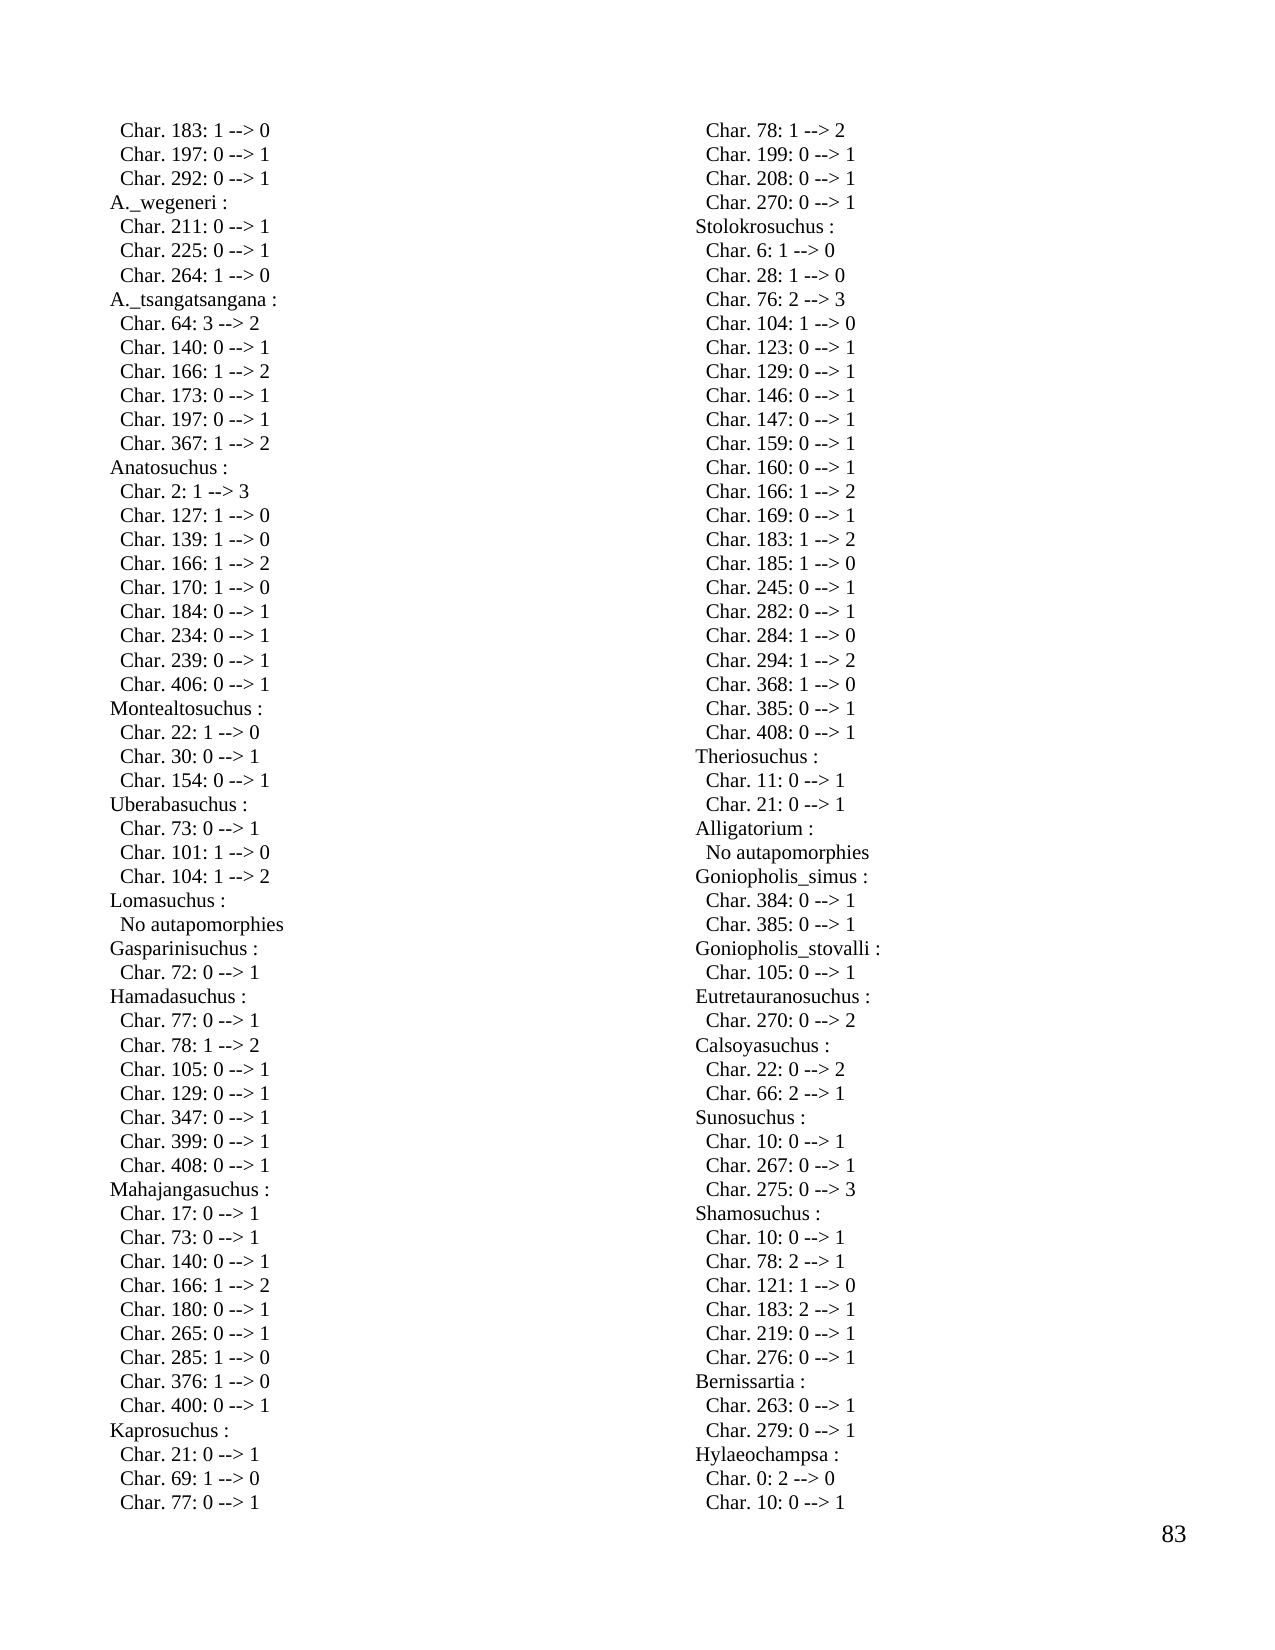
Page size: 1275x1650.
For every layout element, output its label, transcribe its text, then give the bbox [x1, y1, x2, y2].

text Char. 6: 1 --> 0 [674, 238, 1186, 262]
text Char. 73: 0 --> 1 [89, 816, 601, 840]
text Char. 166: 1 --> 2 [89, 1273, 601, 1297]
text Char. 28: 1 --> 0 [674, 262, 1186, 287]
text Char. 121: 1 --> 0 [674, 1273, 1186, 1297]
text Char. 76: 2 --> 3 [674, 287, 1186, 311]
text Char. 279: 0 --> 1 [674, 1417, 1186, 1442]
text Char. 0: 2 --> 0 [674, 1466, 1186, 1490]
text Char. 406: 0 --> 1 [89, 672, 601, 696]
text Hylaeochampsa : [674, 1442, 1186, 1466]
text Char. 78: 1 --> 2 [674, 118, 1186, 142]
text Char. 160: 0 --> 1 [674, 455, 1186, 479]
text Char. 77: 0 --> 1 [89, 1490, 601, 1514]
text Goniopholis_stovalli : [674, 936, 1186, 960]
text Char. 385: 0 --> 1 [674, 696, 1186, 720]
text Char. 234: 0 --> 1 [89, 623, 601, 647]
text Char. 10: 0 --> 1 [674, 1129, 1186, 1153]
text Char. 10: 0 --> 1 [674, 1490, 1186, 1514]
text Char. 368: 1 --> 0 [674, 672, 1186, 696]
text Char. 105: 0 --> 1 [674, 960, 1186, 984]
text Char. 140: 0 --> 1 [89, 1249, 601, 1273]
text Char. 104: 1 --> 2 [89, 864, 601, 888]
text Char. 166: 1 --> 2 [674, 479, 1186, 503]
text Char. 166: 1 --> 2 [89, 359, 601, 383]
text Char. 64: 3 --> 2 [89, 311, 601, 335]
text Char. 347: 0 --> 1 [89, 1105, 601, 1129]
text Char. 376: 1 --> 0 [89, 1369, 601, 1393]
text Char. 400: 0 --> 1 [89, 1393, 601, 1417]
text Char. 105: 0 --> 1 [89, 1057, 601, 1081]
text Gasparinisuchus : [89, 936, 601, 960]
text Char. 173: 0 --> 1 [89, 383, 601, 407]
text Calsoyasuchus : [674, 1032, 1186, 1057]
text Char. 399: 0 --> 1 [89, 1129, 601, 1153]
text Uberabasuchus : [89, 792, 601, 816]
text Char. 225: 0 --> 1 [89, 238, 601, 262]
text Eutretauranosuchus : [674, 984, 1186, 1008]
text A._tsangatsangana : [89, 287, 601, 311]
text Char. 17: 0 --> 1 [89, 1201, 601, 1225]
text Char. 184: 0 --> 1 [89, 599, 601, 623]
text Char. 78: 2 --> 1 [674, 1249, 1186, 1273]
text Char. 72: 0 --> 1 [89, 960, 601, 984]
text Char. 66: 2 --> 1 [674, 1081, 1186, 1105]
text Char. 180: 0 --> 1 [89, 1297, 601, 1321]
text Char. 276: 0 --> 1 [674, 1345, 1186, 1369]
text Char. 275: 0 --> 3 [674, 1177, 1186, 1201]
text Char. 166: 1 --> 2 [89, 551, 601, 575]
text Char. 267: 0 --> 1 [674, 1153, 1186, 1177]
text Char. 367: 1 --> 2 [89, 431, 601, 455]
text Mahajangasuchus : [89, 1177, 601, 1201]
text Char. 239: 0 --> 1 [89, 647, 601, 672]
text Char. 285: 1 --> 0 [89, 1345, 601, 1369]
text Char. 265: 0 --> 1 [89, 1321, 601, 1345]
text Lomasuchus : [89, 888, 601, 912]
text Char. 104: 1 --> 0 [674, 311, 1186, 335]
text Kaprosuchus : [89, 1417, 601, 1442]
text Char. 408: 0 --> 1 [89, 1153, 601, 1177]
text Char. 21: 0 --> 1 [674, 792, 1186, 816]
text Char. 10: 0 --> 1 [674, 1225, 1186, 1249]
text Char. 146: 0 --> 1 [674, 383, 1186, 407]
text Char. 282: 0 --> 1 [674, 599, 1186, 623]
text No autapomorphies [89, 912, 601, 936]
text Char. 129: 0 --> 1 [674, 359, 1186, 383]
text Anatosuchus : [89, 455, 601, 479]
text Char. 2: 1 --> 3 [89, 479, 601, 503]
text Char. 30: 0 --> 1 [89, 744, 601, 768]
text Char. 11: 0 --> 1 [674, 768, 1186, 792]
text Char. 159: 0 --> 1 [674, 431, 1186, 455]
text Char. 21: 0 --> 1 [89, 1442, 601, 1466]
text Hamadasuchus : [89, 984, 601, 1008]
text Char. 129: 0 --> 1 [89, 1081, 601, 1105]
text Char. 78: 1 --> 2 [89, 1032, 601, 1057]
text Char. 208: 0 --> 1 [674, 166, 1186, 190]
text Char. 22: 0 --> 2 [674, 1057, 1186, 1081]
text Char. 69: 1 --> 0 [89, 1466, 601, 1490]
text Char. 385: 0 --> 1 [674, 912, 1186, 936]
text Goniopholis_simus : [674, 864, 1186, 888]
text Char. 139: 1 --> 0 [89, 527, 601, 551]
text Stolokrosuchus : [674, 214, 1186, 238]
text Shamosuchus : [674, 1201, 1186, 1225]
text Alligatorium : [674, 816, 1186, 840]
text Char. 101: 1 --> 0 [89, 840, 601, 864]
text Char. 22: 1 --> 0 [89, 720, 601, 744]
text Sunosuchus : [674, 1105, 1186, 1129]
text Char. 211: 0 --> 1 [89, 214, 601, 238]
text No autapomorphies [674, 840, 1186, 864]
text Char. 408: 0 --> 1 [674, 720, 1186, 744]
text Char. 284: 1 --> 0 [674, 623, 1186, 647]
text Char. 197: 0 --> 1 [89, 407, 601, 431]
text Char. 183: 2 --> 1 [674, 1297, 1186, 1321]
text Char. 245: 0 --> 1 [674, 575, 1186, 599]
text Char. 185: 1 --> 0 [674, 551, 1186, 575]
text Char. 219: 0 --> 1 [674, 1321, 1186, 1345]
text Char. 292: 0 --> 1 [89, 166, 601, 190]
text Char. 77: 0 --> 1 [89, 1008, 601, 1032]
text A._wegeneri : [89, 190, 601, 214]
text Char. 127: 1 --> 0 [89, 503, 601, 527]
text Char. 73: 0 --> 1 [89, 1225, 601, 1249]
text Char. 197: 0 --> 1 [89, 142, 601, 166]
text Char. 294: 1 --> 2 [674, 647, 1186, 672]
text Char. 169: 0 --> 1 [674, 503, 1186, 527]
text Char. 140: 0 --> 1 [89, 335, 601, 359]
text Char. 183: 1 --> 0 [89, 118, 601, 142]
text Char. 263: 0 --> 1 [674, 1393, 1186, 1417]
text Char. 270: 0 --> 1 [674, 190, 1186, 214]
text Char. 183: 1 --> 2 [674, 527, 1186, 551]
text Montealtosuchus : [89, 696, 601, 720]
text Char. 170: 1 --> 0 [89, 575, 601, 599]
text Char. 147: 0 --> 1 [674, 407, 1186, 431]
text Theriosuchus : [674, 744, 1186, 768]
text Char. 123: 0 --> 1 [674, 335, 1186, 359]
text Char. 154: 0 --> 1 [89, 768, 601, 792]
text Char. 384: 0 --> 1 [674, 888, 1186, 912]
text Char. 270: 0 --> 2 [674, 1008, 1186, 1032]
text Char. 264: 1 --> 0 [89, 262, 601, 287]
text Bernissartia : [674, 1369, 1186, 1393]
text Char. 199: 0 --> 1 [674, 142, 1186, 166]
